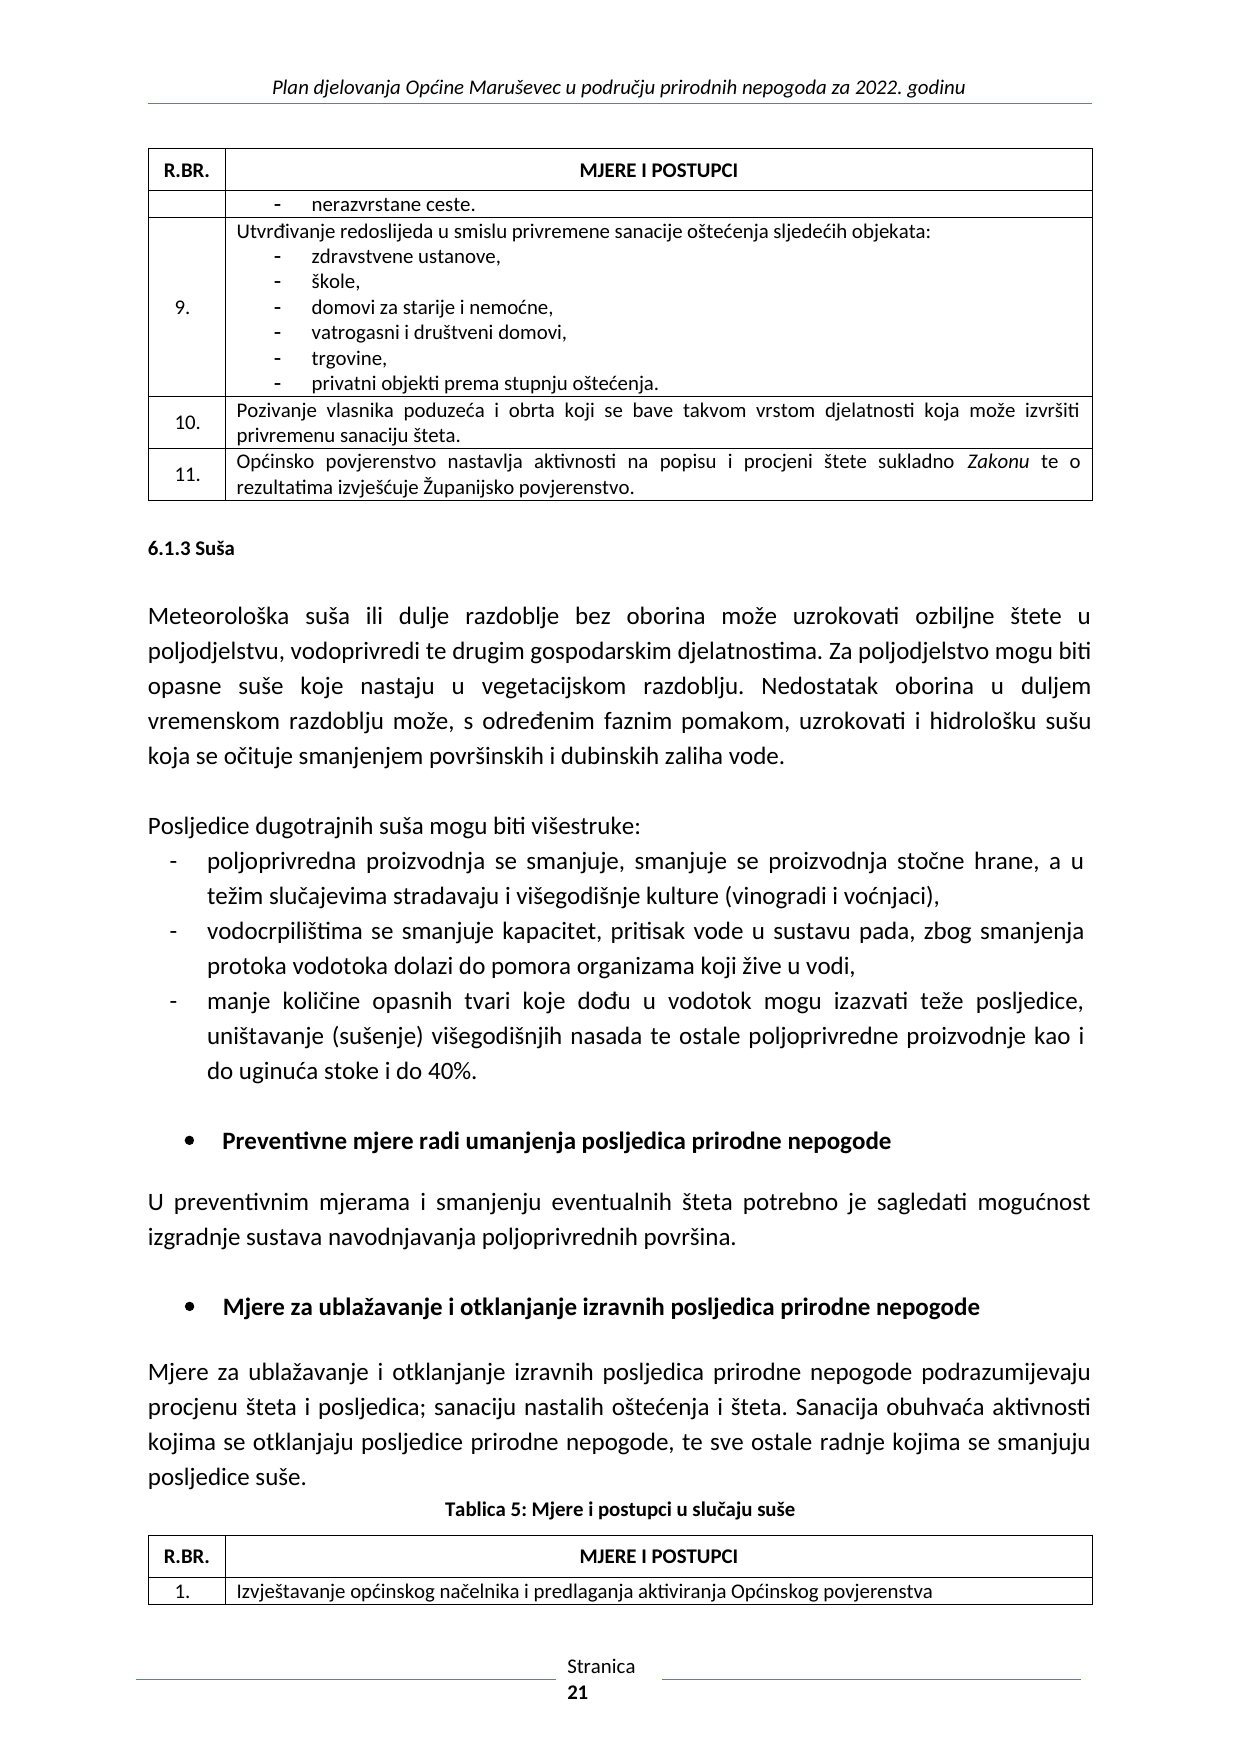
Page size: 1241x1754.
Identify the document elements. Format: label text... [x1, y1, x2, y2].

table_cell [149, 397, 225, 448]
table_cell Utvrđivanje redoslijeda u smislu privremene sanacije oštećenja sljedećih objekata: zdravstvene ustanove, škole, domovi za starije i nemoćne, vatrogasni i društveni domovi, trgovine, privatni objekti prema stupnju oštećenja. [226, 218, 1092, 396]
text Posljedice dugotrajnih suša mogu biti višestruke: [148, 810, 1092, 840]
table_cell [149, 191, 225, 217]
subtitle 6.1.3 Suša [148, 536, 1092, 561]
table_cell [149, 449, 225, 499]
table_header MJERE I POSTUPCI [226, 1536, 1092, 1577]
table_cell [226, 191, 1092, 217]
table_header R.BR. [149, 149, 225, 190]
table_cell Izvještavanje općinskog načelnika i predlaganja aktiviranja Općinskog povjerenstva [226, 1578, 1092, 1604]
list Preventivne mjere radi umanjenja posljedica prirodne nepogode [185, 1125, 1092, 1155]
list poljoprivredna proizvodnja se smanjuje, smanjuje se proizvodnja stočne hrane, a u težim slučajevima stradavaju i višegodišnje kulture (vinogradi i voćnjaci), [169, 845, 1085, 910]
text Mjere za ublažavanje i otklanjanje izravnih posljedica prirodne nepogode podrazumijevaju procjenu šteta i posljedica; sanaciju nastalih oštećenja i šteta. Sanacija obuhvaća aktivnosti kojima se otklanjaju posljedice prirodne nepogode, te sve ostale radnje kojima se smanjuju posljedice suše. [148, 1356, 1092, 1492]
text Meteorološka suša ili dulje razdoblje bez oborina može uzrokovati ozbiljne štete u poljodjelstvu, vodoprivredi te drugim gospodarskim djelatnostima. Za poljodjelstvo mogu biti opasne suše koje nastaju u vegetacijskom razdoblju. Nedostatak oborina u duljem vremenskom razdoblju može, s određenim faznim pomakom, uzrokovati i hidrološku sušu koja se očituje smanjenjem površinskih i dubinskih zaliha vode. [148, 600, 1092, 770]
table_cell [149, 1578, 225, 1604]
text U preventivnim mjerama i smanjenju eventualnih šteta potrebno je sagledati mogućnost izgradnje sustava navodnjavanja poljoprivrednih površina. [148, 1186, 1092, 1251]
table_header MJERE I POSTUPCI [226, 149, 1092, 190]
table_header R.BR. [149, 1536, 225, 1577]
list Mjere za ublažavanje i otklanjanje izravnih posljedica prirodne nepogode [185, 1291, 1092, 1321]
table_cell Pozivanje vlasnika poduzeća i obrta koji se bave takvom vrstom djelatnosti koja može izvršiti privremenu sanaciju šteta. [226, 397, 1092, 448]
text Tablica 5: Mjere i postupci u slučaju suše [148, 1496, 1092, 1522]
table_cell [149, 218, 225, 396]
table_cell Općinsko povjerenstvo nastavlja aktivnosti na popisu i procjeni štete sukladno Zakonu te o rezultatima izvješćuje Županijsko povjerenstvo. [226, 449, 1092, 499]
list vodocrpilištima se smanjuje kapacitet, pritisak vode u sustavu pada, zbog smanjenja protoka vodotoka dolazi do pomora organizama koji žive u vodi, [169, 915, 1085, 980]
list manje količine opasnih tvari koje dođu u vodotok mogu izazvati teže posljedice, uništavanje (sušenje) višegodišnjih nasada te ostale poljoprivredne proizvodnje kao i do uginuća stoke i do 40%. [169, 985, 1085, 1085]
